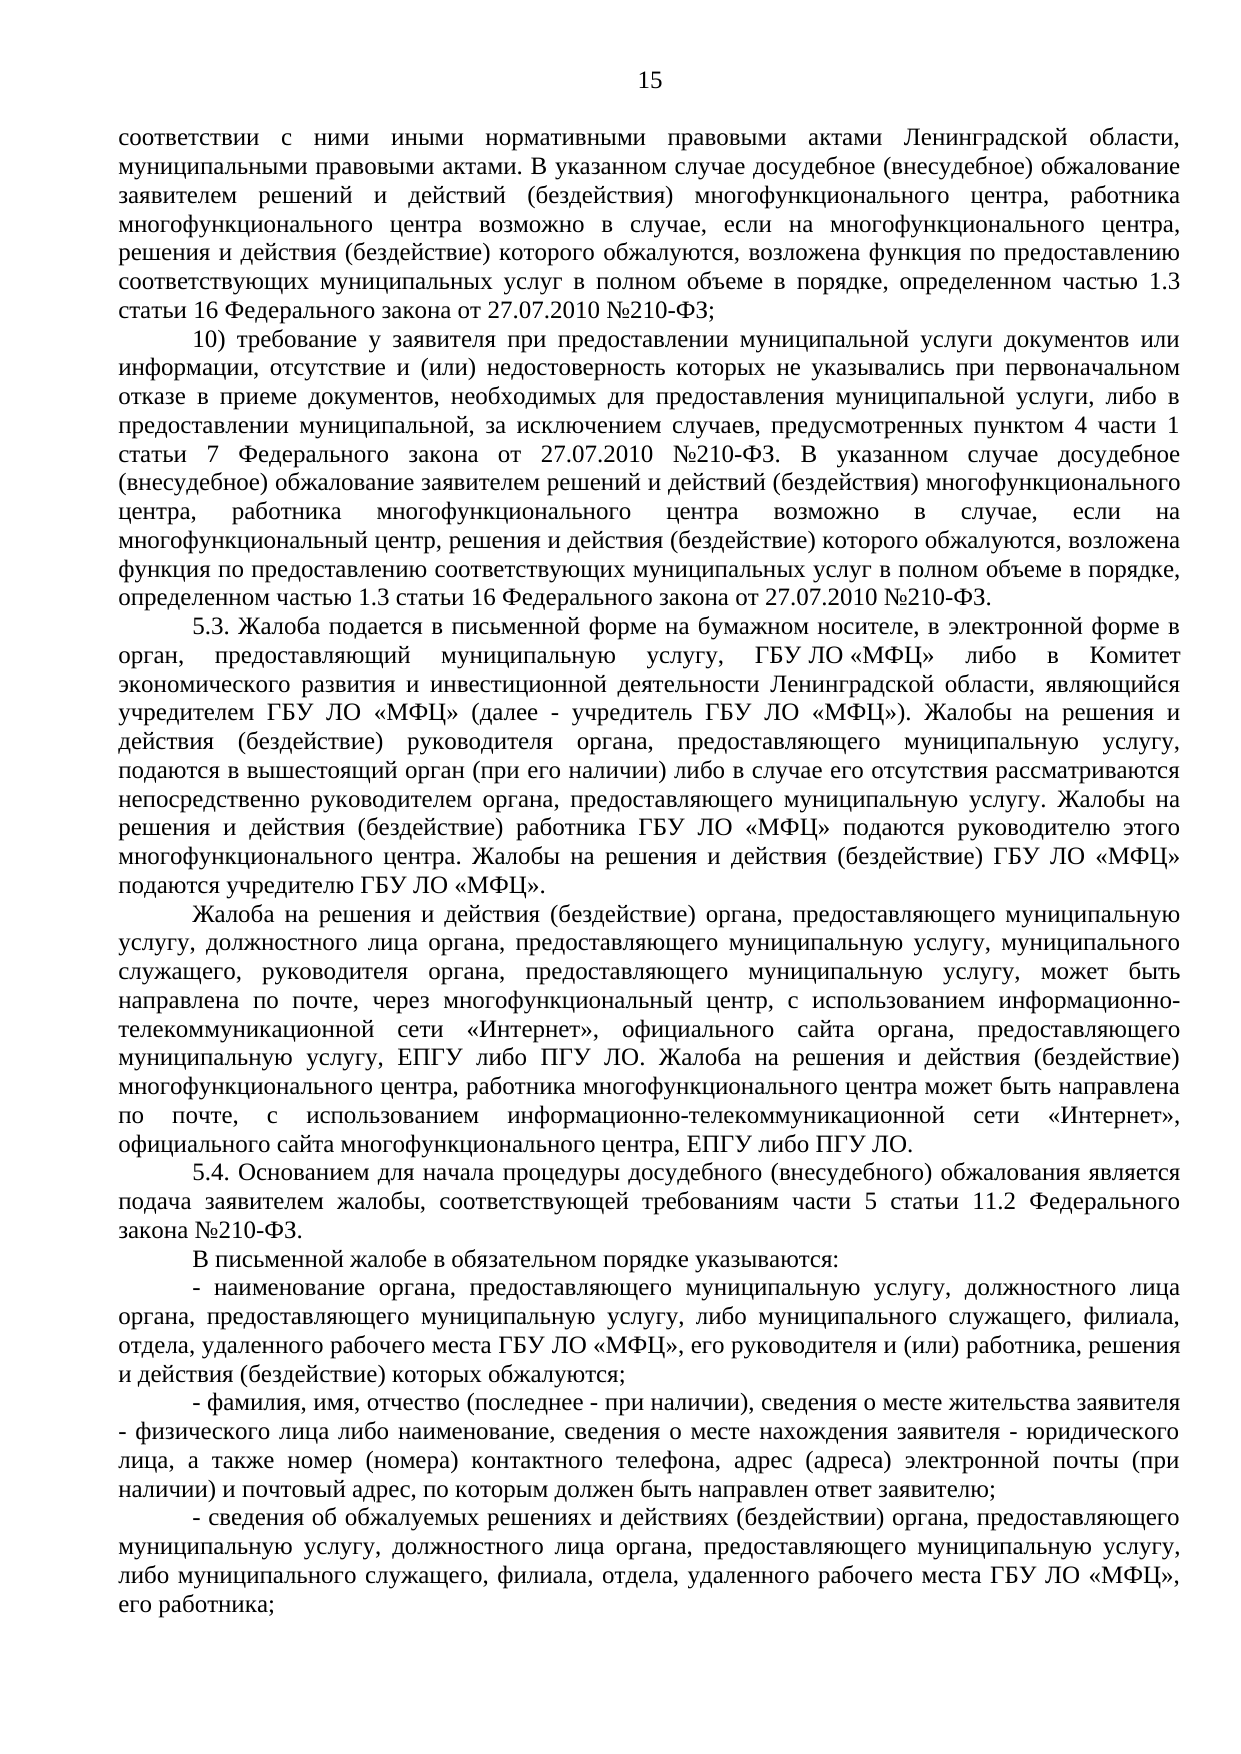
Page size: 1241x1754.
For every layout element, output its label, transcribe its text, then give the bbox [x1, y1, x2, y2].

text 5.3. Жалоба подается в письменной форме на бумажном носителе, в электронной форме в орган, предоставляющий муниципальную услугу, ГБУ ЛО «МФЦ» либо в Комитет экономического развития и инвестиционной деятельности Ленинградской области, являющийся учредителем ГБУ ЛО «МФЦ» (далее - учредитель ГБУ ЛО «МФЦ»). Жалобы на решения и действия (бездействие) руководителя органа, предоставляющего муниципальную услугу, подаются в вышестоящий орган (при его наличии) либо в случае его отсутствия рассматриваются непосредственно руководителем органа, предоставляющего муниципальную услугу. Жалобы на решения и действия (бездействие) работника ГБУ ЛО «МФЦ» подаются руководителю этого многофункционального центра. Жалобы на решения и действия (бездействие) ГБУ ЛО «МФЦ» подаются учредителю ГБУ ЛО «МФЦ». [118, 611, 1181, 899]
text 5.4. Основанием для начала процедуры досудебного (внесудебного) обжалования является подача заявителем жалобы, соответствующей требованиям части 5 статьи 11.2 Федерального закона №210-ФЗ. [118, 1157, 1181, 1244]
text - наименование органа, предоставляющего муниципальную услугу, должностного лица органа, предоставляющего муниципальную услугу, либо муниципального служащего, филиала, отдела, удаленного рабочего места ГБУ ЛО «МФЦ», его руководителя и (или) работника, решения и действия (бездействие) которых обжалуются; [118, 1272, 1181, 1387]
text В письменной жалобе в обязательном порядке указываются: [118, 1244, 1181, 1272]
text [118, 122, 1181, 324]
text Жалоба на решения и действия (бездействие) органа, предоставляющего муниципальную услугу, должностного лица органа, предоставляющего муниципальную услугу, муниципального служащего, руководителя органа, предоставляющего муниципальную услугу, может быть направлена по почте, через многофункциональный центр, с использованием информационно-телекоммуникационной сети «Интернет», официального сайта органа, предоставляющего муниципальную услугу, ЕПГУ либо ПГУ ЛО. Жалоба на решения и действия (бездействие) многофункционального центра, работника многофункционального центра может быть направлена по почте, с использованием информационно-телекоммуникационной сети «Интернет», официального сайта многофункционального центра, ЕПГУ либо ПГУ ЛО. [118, 899, 1181, 1157]
text - сведения об обжалуемых решениях и действиях (бездействии) органа, предоставляющего муниципальную услугу, должностного лица органа, предоставляющего муниципальную услугу, либо муниципального служащего, филиала, отдела, удаленного рабочего места ГБУ ЛО «МФЦ», его работника; [118, 1502, 1181, 1617]
text - фамилия, имя, отчество (последнее - при наличии), сведения о месте жительства заявителя - физического лица либо наименование, сведения о месте нахождения заявителя - юридического лица, а также номер (номера) контактного телефона, адрес (адреса) электронной почты (при наличии) и почтовый адрес, по которым должен быть направлен ответ заявителю; [118, 1387, 1181, 1502]
text 10) требование у заявителя при предоставлении муниципальной услуги документов или информации, отсутствие и (или) недостоверность которых не указывались при первоначальном отказе в приеме документов, необходимых для предоставления муниципальной услуги, либо в предоставлении муниципальной, за исключением случаев, предусмотренных пунктом 4 части 1 статьи 7 Федерального закона от 27.07.2010 №210-ФЗ. В указанном случае досудебное (внесудебное) обжалование заявителем решений и действий (бездействия) многофункционального центра, работника многофункционального центра возможно в случае, если на многофункциональный центр, решения и действия (бездействие) которого обжалуются, возложена функция по предоставлению соответствующих муниципальных услуг в полном объеме в порядке, определенном частью 1.3 статьи 16 Федерального закона от 27.07.2010 №210-ФЗ. [118, 324, 1181, 611]
